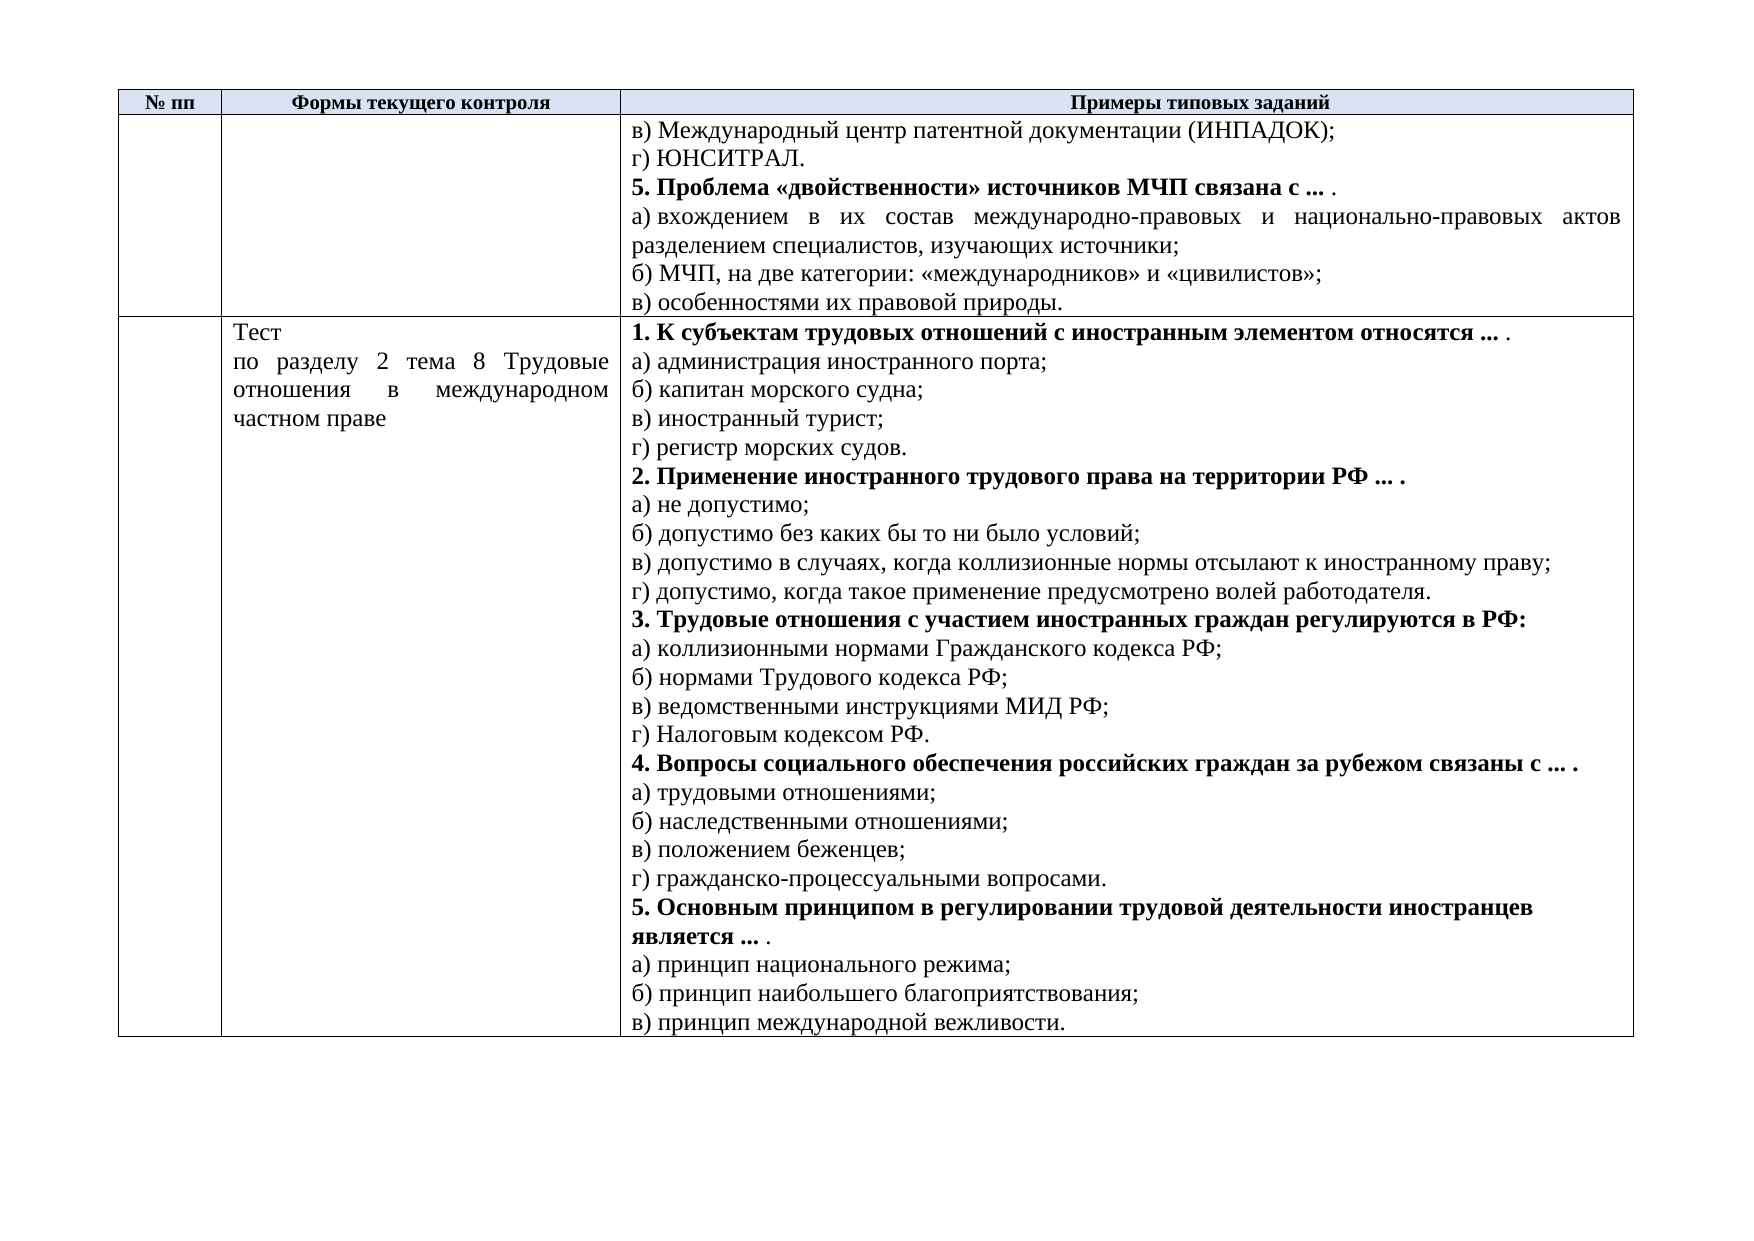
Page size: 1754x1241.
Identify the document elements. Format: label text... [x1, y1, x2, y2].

table_header Формы текущего контроля [222, 90, 620, 114]
table_header Примеры типовых заданий [621, 90, 1633, 114]
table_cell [222, 317, 620, 1036]
table_cell [119, 317, 221, 1036]
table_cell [621, 317, 1633, 1036]
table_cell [222, 115, 620, 316]
table_header № пп [119, 90, 221, 114]
table_cell [119, 115, 221, 316]
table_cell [621, 115, 1633, 316]
